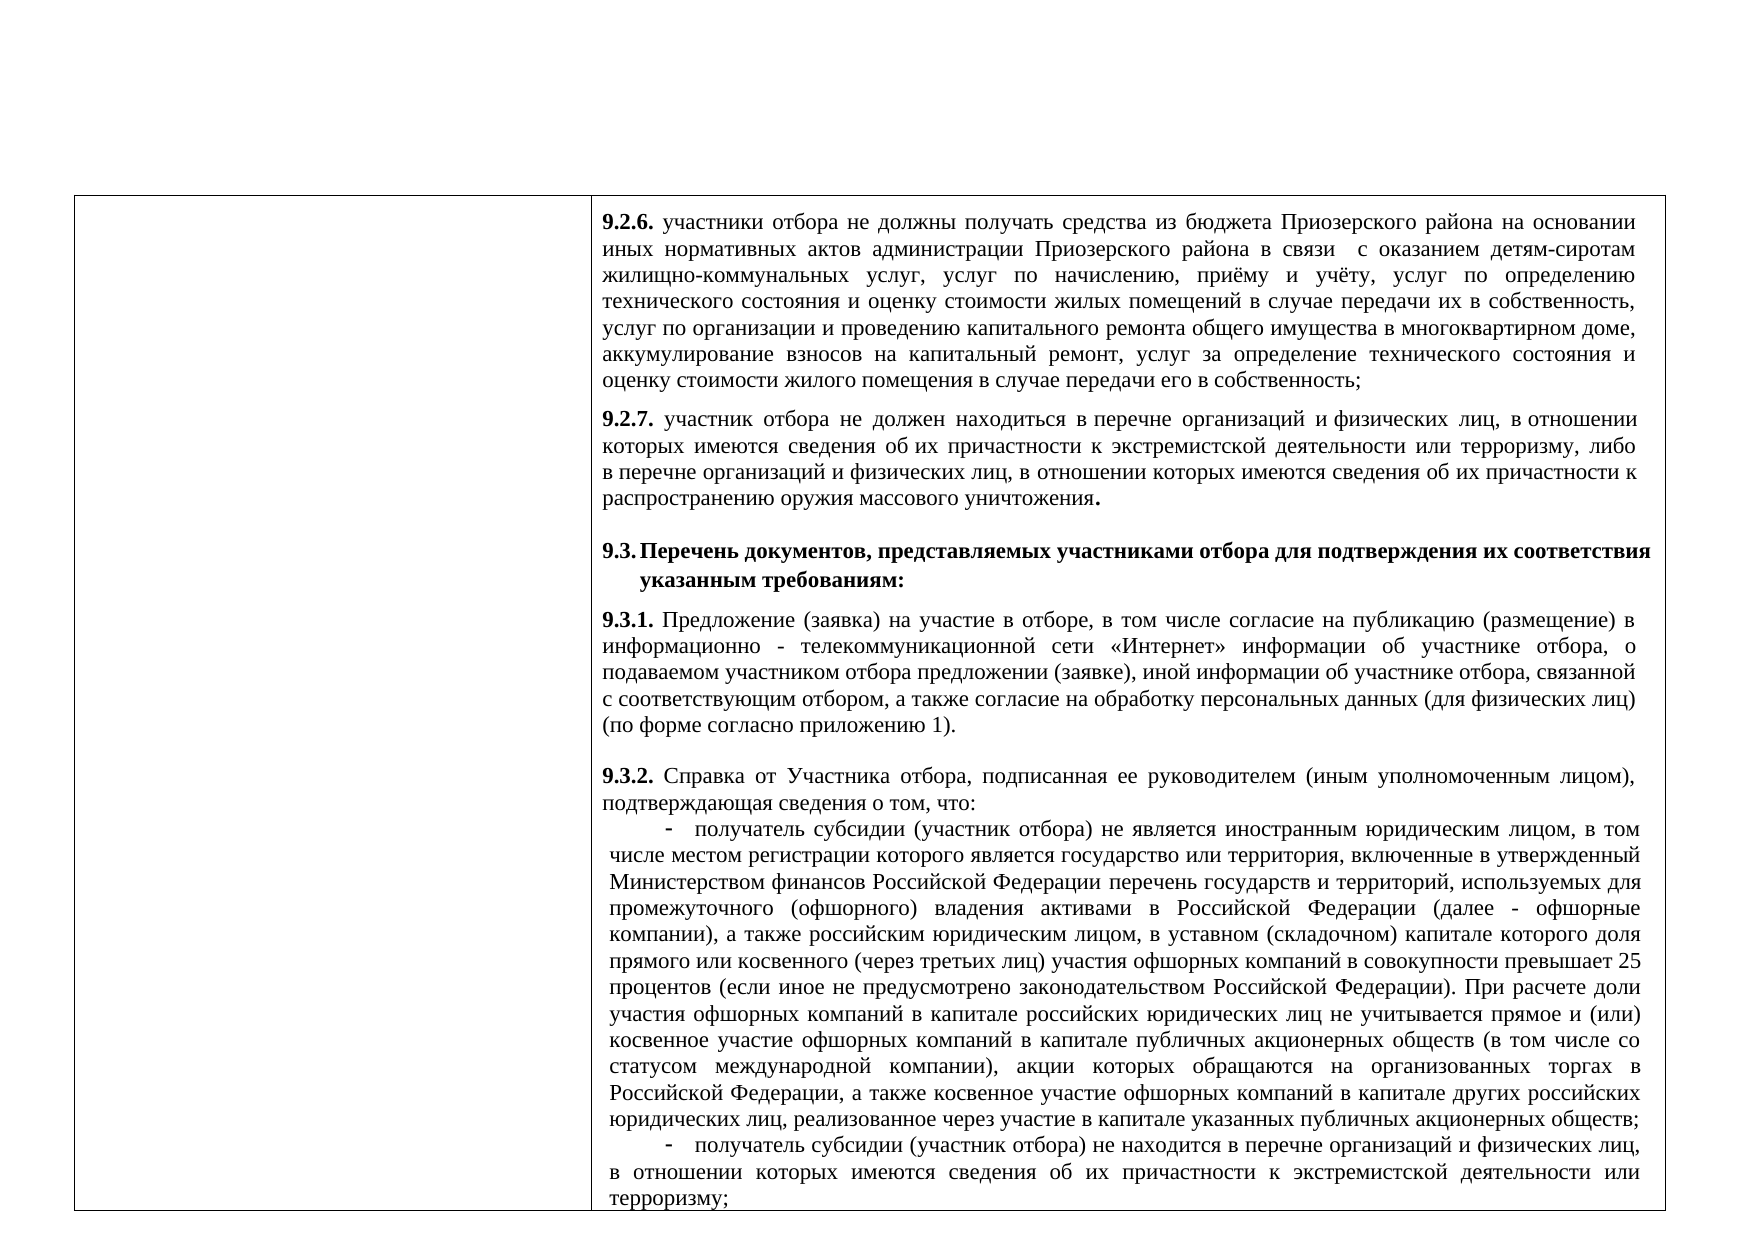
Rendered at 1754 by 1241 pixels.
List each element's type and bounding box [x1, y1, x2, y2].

table_header [75, 196, 591, 1210]
table_header [592, 196, 1665, 1210]
